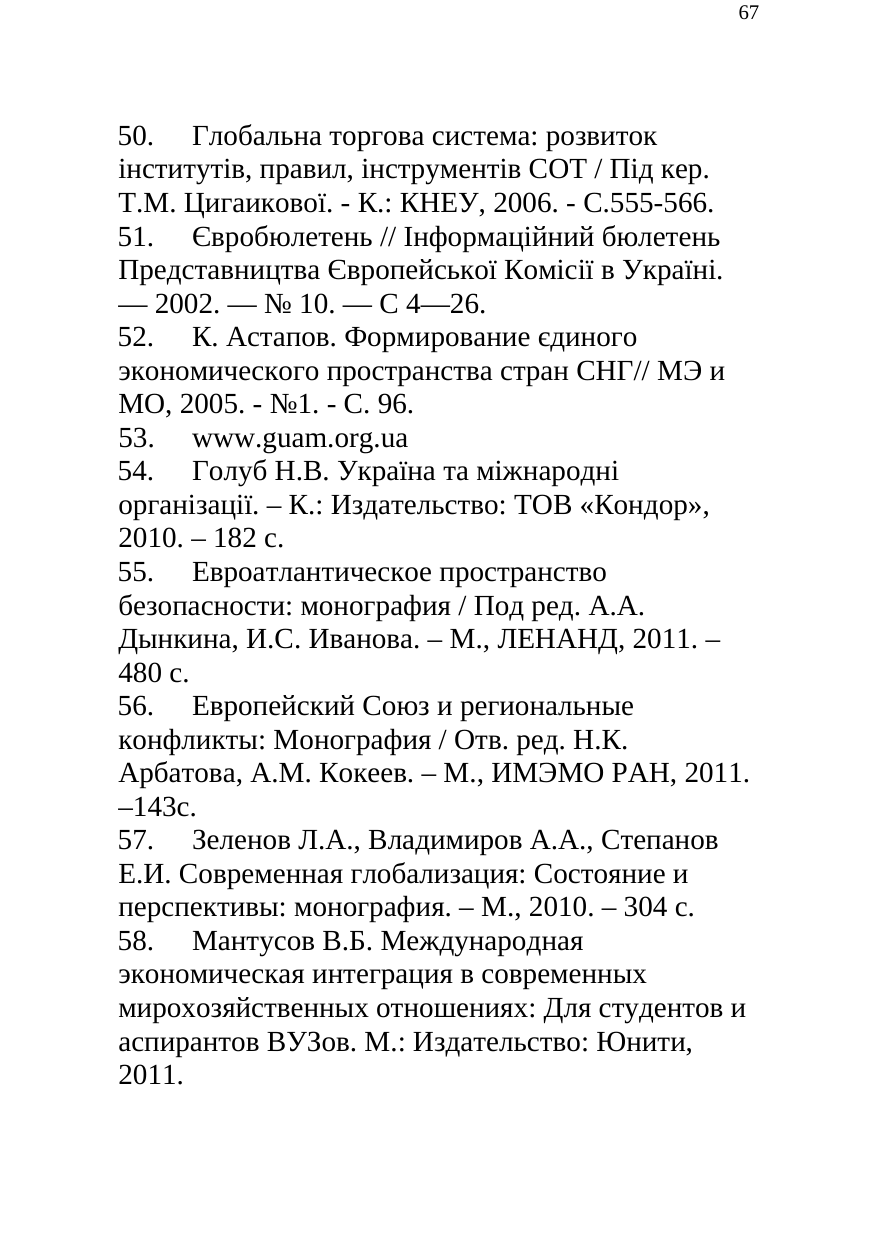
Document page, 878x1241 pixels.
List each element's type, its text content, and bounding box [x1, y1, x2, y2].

list Євробюлетень // Інформаційний бюлетень Представництва Європейської Комісії в Україні. — 2002. — № 10. — С 4—26. [117, 219, 759, 319]
list www.guam.org.ua [118, 420, 759, 453]
list Зеленов Л.А., Владимиров А.А., Степанов Е.И. Современная глобализация: Состояние и перспективы: монография. – М., 2010. – 304 с. [117, 822, 759, 923]
list Мантусов В.Б. Международная экономическая интеграция в современных мирохозяйственных отношениях: Для студентов и аспирантов ВУЗов. М.: Издательство: Юнити, 2011. [117, 923, 759, 1091]
list К. Астапов. Формирование єдиного экономического пространства стран СНГ// МЭ и МО, 2005. - №1. - С. 96. [117, 319, 759, 420]
list Глобальна торгова система: розвиток інститутів, правил, інструментів COT / Під кер. Т.М. Цигаикової. - К.: КНЕУ, 2006. - С.555-566. [117, 118, 759, 219]
list Евроатлантическое пространство безопасности: монография / Под ред. А.А. Дынкина, И.С. Иванова. – М., ЛЕНАНД, 2011. – 480 с. [117, 554, 759, 688]
list Голуб Н.В. Україна та міжнародні організації. – К.: Издательство: ТОВ «Кондор», 2010. – 182 с. [117, 453, 759, 554]
list Европейский Союз и региональные конфликты: Монография / Отв. ред. Н.К. Арбатова, А.М. Кокеев. – М., ИМЭМО РАН, 2011. –143с. [117, 688, 759, 822]
